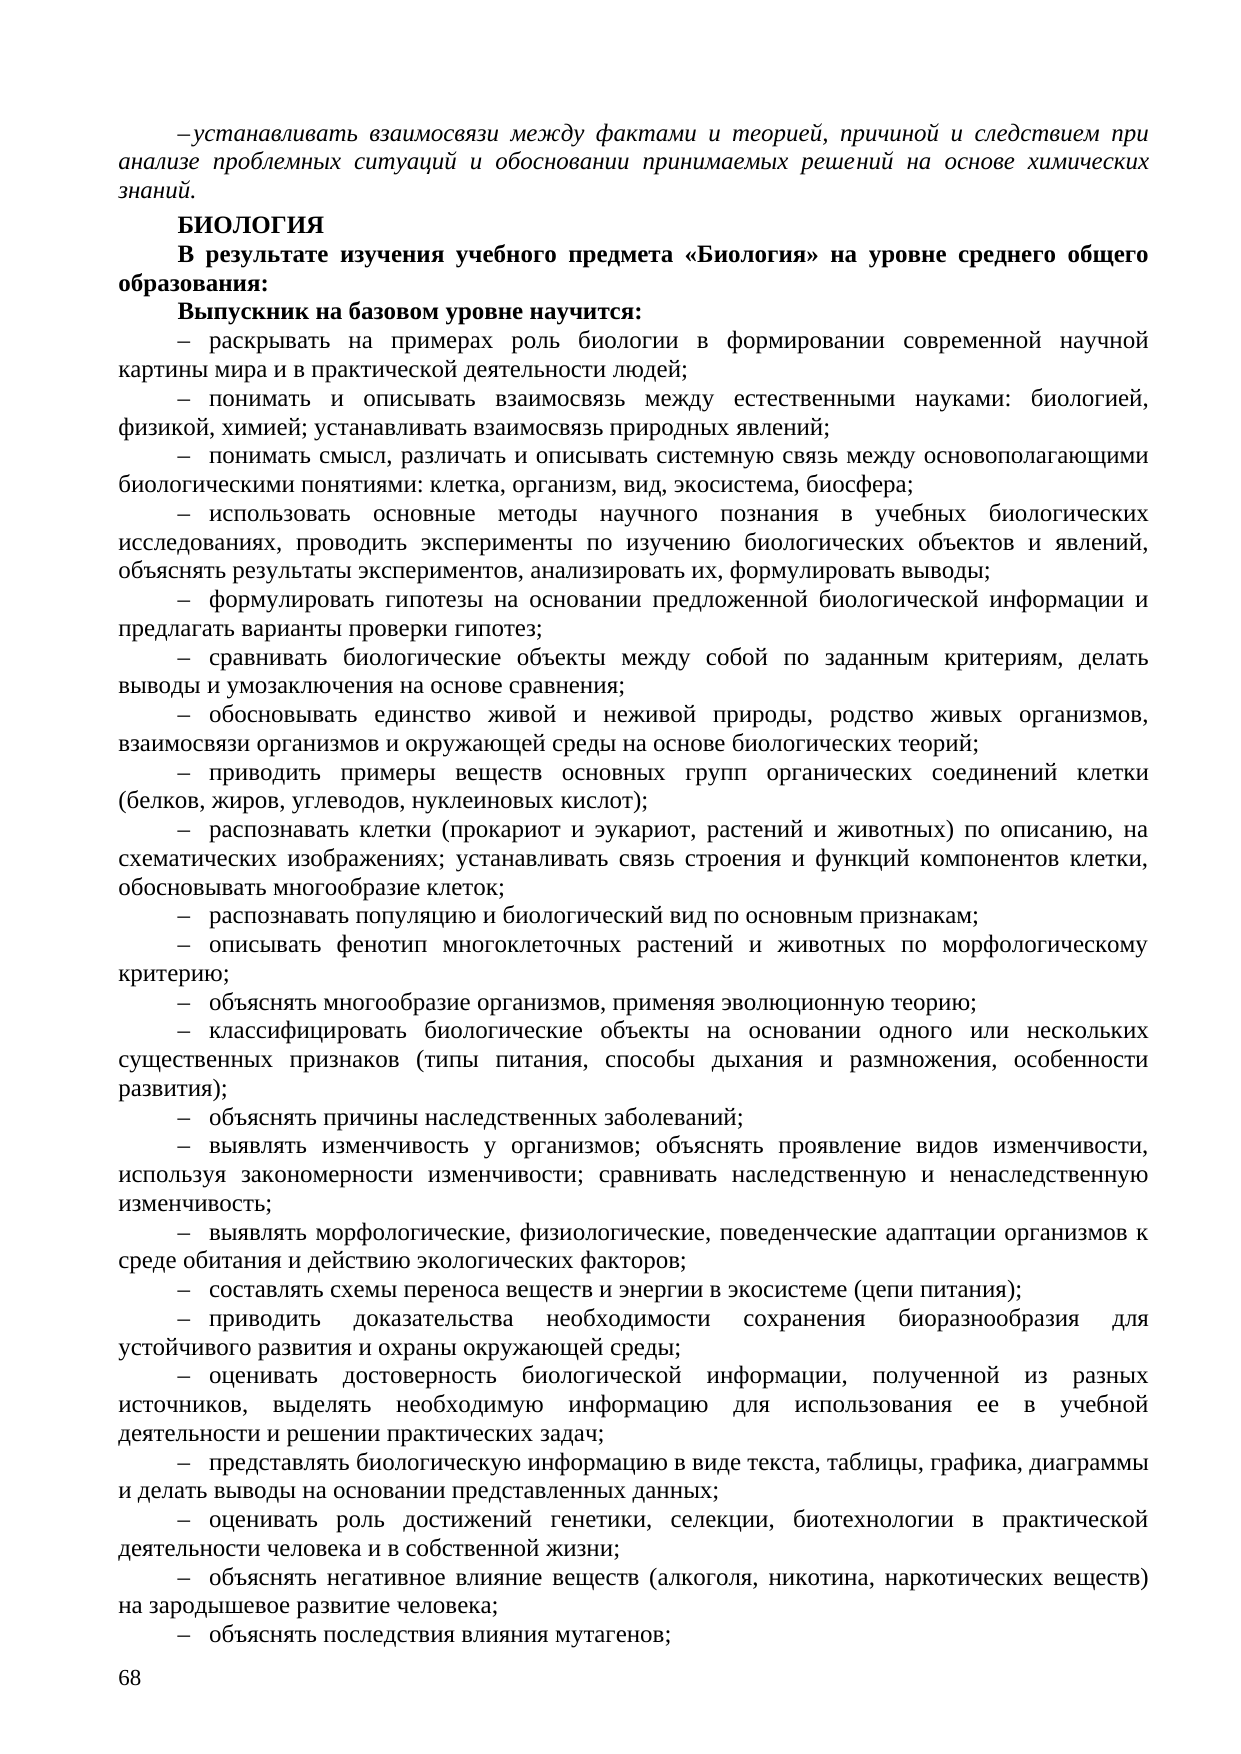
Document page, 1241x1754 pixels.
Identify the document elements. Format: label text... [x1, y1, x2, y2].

list составлять схемы переноса веществ и энергии в экосистеме (цепи питания); [118, 1274, 1149, 1303]
list формулировать гипотезы на основании предложенной биологической информации и предлагать варианты проверки гипотез; [118, 584, 1149, 642]
list объяснять многообразие организмов, применяя эволюционную теорию; [118, 987, 1149, 1016]
list сравнивать биологические объекты между собой по заданным критериям, делать выводы и умозаключения на основе сравнения; [118, 642, 1149, 699]
list оценивать достоверность биологической информации, полученной из разных источников, выделять необходимую информацию для использования ее в учебной деятельности и решении практических задач; [118, 1361, 1149, 1447]
list понимать и описывать взаимосвязь между естественными науками: биологией, физикой, химией; устанавливать взаимосвязь природных явлений; [118, 383, 1149, 441]
list представлять биологическую информацию в виде текста, таблицы, графика, диаграммы и делать выводы на основании представленных данных; [118, 1447, 1149, 1504]
list объяснять негативное влияние веществ (алкоголя, никотина, наркотических веществ) на зародышевое развитие человека; [118, 1562, 1149, 1619]
list использовать основные методы научного познания в учебных биологических исследованиях, проводить эксперименты по изучению биологических объектов и явлений, объяснять результаты экспериментов, анализировать их, формулировать выводы; [118, 498, 1149, 584]
list распознавать клетки (прокариот и эукариот, растений и животных) по описанию, на схематических изображениях; устанавливать связь строения и функций компонентов клетки, обосновывать многообразие клеток; [118, 814, 1149, 901]
list раскрывать на примерах роль биологии в формировании современной научной картины мира и в практической деятельности людей; [118, 326, 1149, 383]
list объяснять последствия влияния мутагенов; [118, 1619, 1149, 1648]
list распознавать популяцию и биологический вид по основным признакам; [118, 901, 1149, 929]
list приводить примеры веществ основных групп органических соединений клетки (белков, жиров, углеводов, нуклеиновых кислот); [118, 757, 1149, 814]
list понимать смысл, различать и описывать системную связь между основополагающими биологическими понятиями: клетка, организм, вид, экосистема, биосфера; [118, 441, 1149, 498]
list обосновывать единство живой и неживой природы, родство живых организмов, взаимосвязи организмов и окружающей среды на основе биологических теорий; [118, 699, 1149, 757]
text Выпускник на базовом уровне научится: [118, 297, 1149, 326]
list приводить доказательства необходимости сохранения биоразнообразия для устойчивого развития и охраны окружающей среды; [118, 1303, 1149, 1361]
list выявлять морфологические, физиологические, поведенческие адаптации организмов к среде обитания и действию экологических факторов; [118, 1217, 1149, 1274]
list выявлять изменчивость у организмов; объяснять проявление видов изменчивости, используя закономерности изменчивости; сравнивать наследственную и ненаследственную изменчивость; [118, 1131, 1149, 1217]
list описывать фенотип многоклеточных растений и животных по морфологическому критерию; [118, 929, 1149, 987]
text В результате изучения учебного предмета «Биология» на уровне среднего общего образования: [118, 239, 1149, 297]
text БИОЛОГИЯ [118, 211, 1149, 239]
list объяснять причины наследственных заболеваний; [118, 1102, 1149, 1131]
list устанавливать взаимосвязи между фактами и теорией, причиной и следствием при анализе проблемных ситуаций и обосновании принимаемых решений на основе химических знаний. [118, 118, 1149, 204]
list классифицировать биологические объекты на основании одного или нескольких существенных признаков (типы питания, способы дыхания и размножения, особенности развития); [118, 1016, 1149, 1102]
list оценивать роль достижений генетики, селекции, биотехнологии в практической деятельности человека и в собственной жизни; [118, 1504, 1149, 1562]
